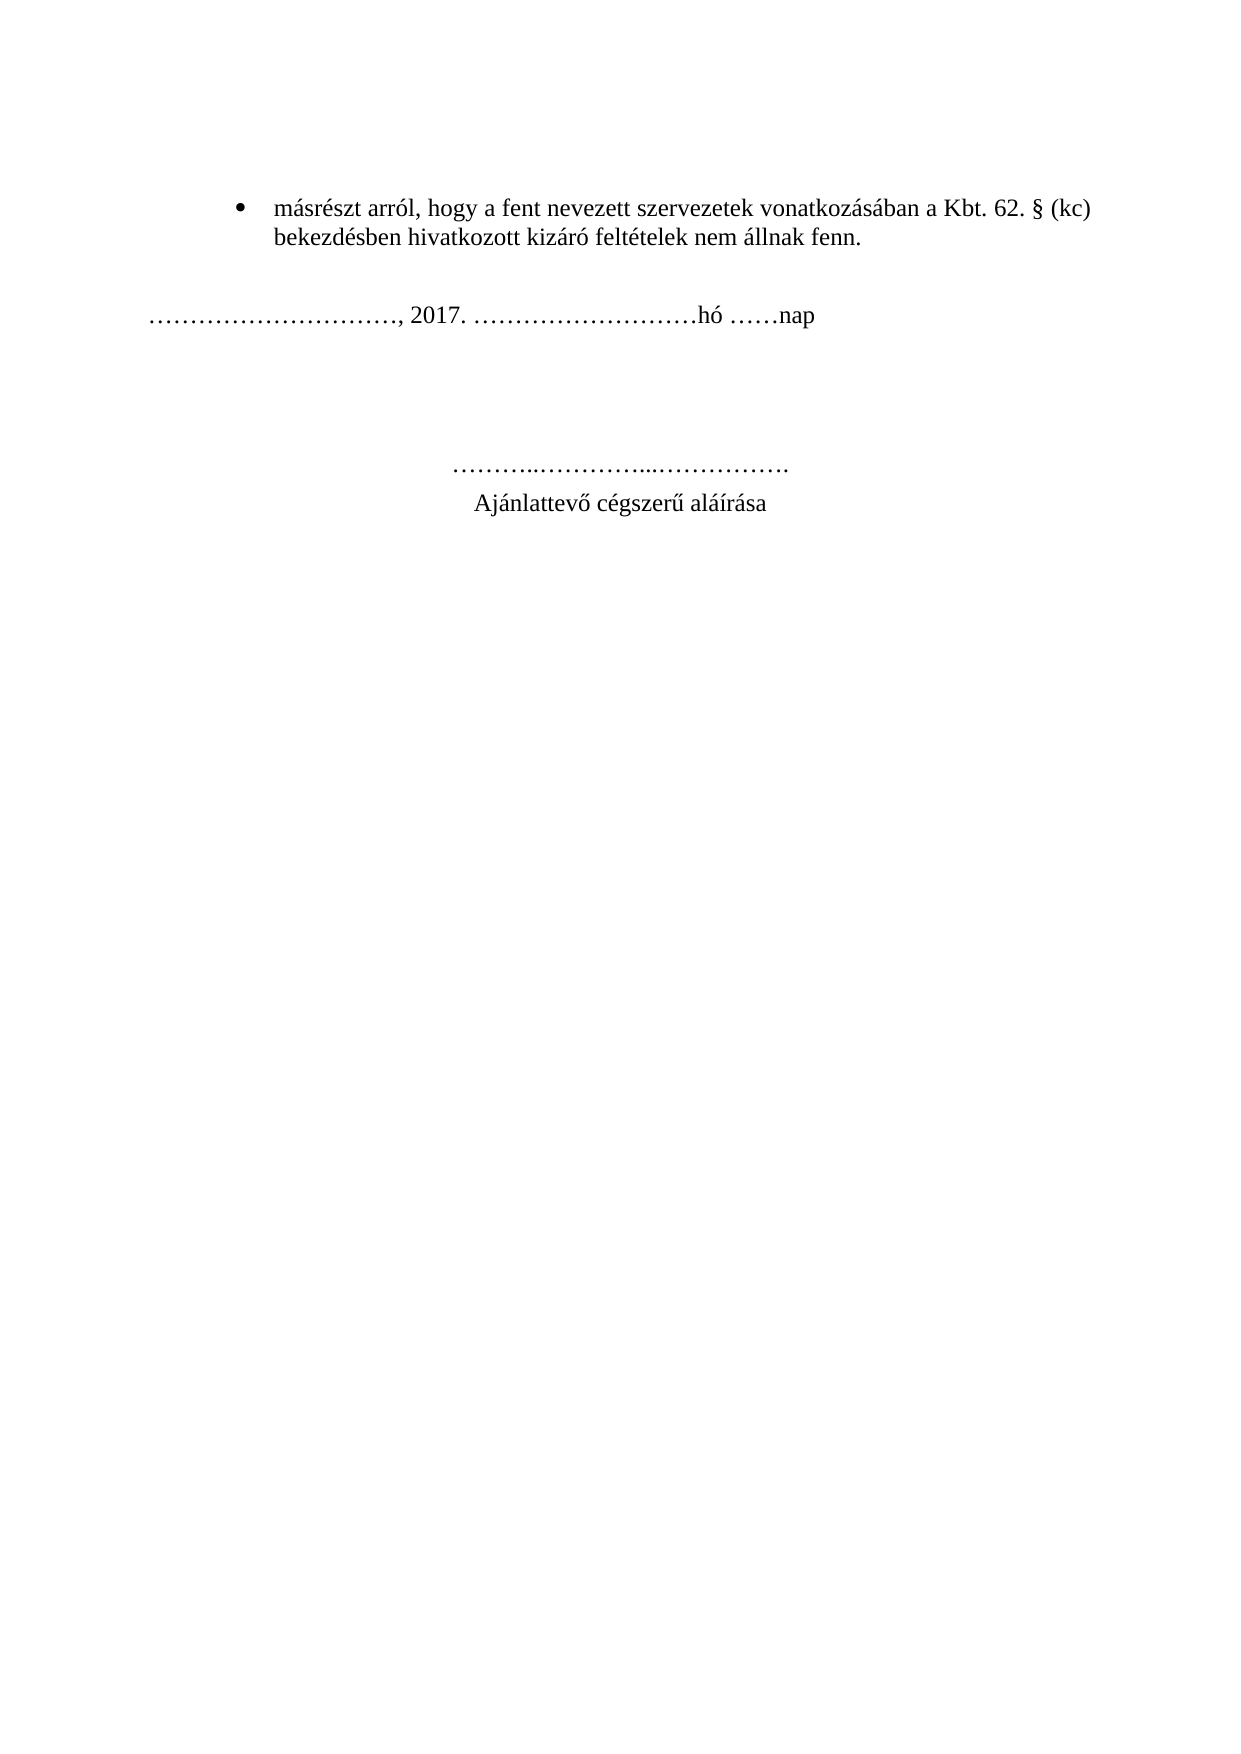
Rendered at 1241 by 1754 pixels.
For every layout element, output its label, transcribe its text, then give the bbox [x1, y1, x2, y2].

list másrészt arról, hogy a fent nevezett szervezetek vonatkozásában a Kbt. 62. § (kc) bekezdésben hivatkozott kizáró feltételek nem állnak fenn. [236, 193, 1093, 251]
text Ajánlattevő cégszerű aláírása [148, 488, 1093, 517]
text …………………………, 2017. ………………………hó ……nap [148, 300, 1093, 329]
text ………..…………...……………. [148, 449, 1093, 478]
